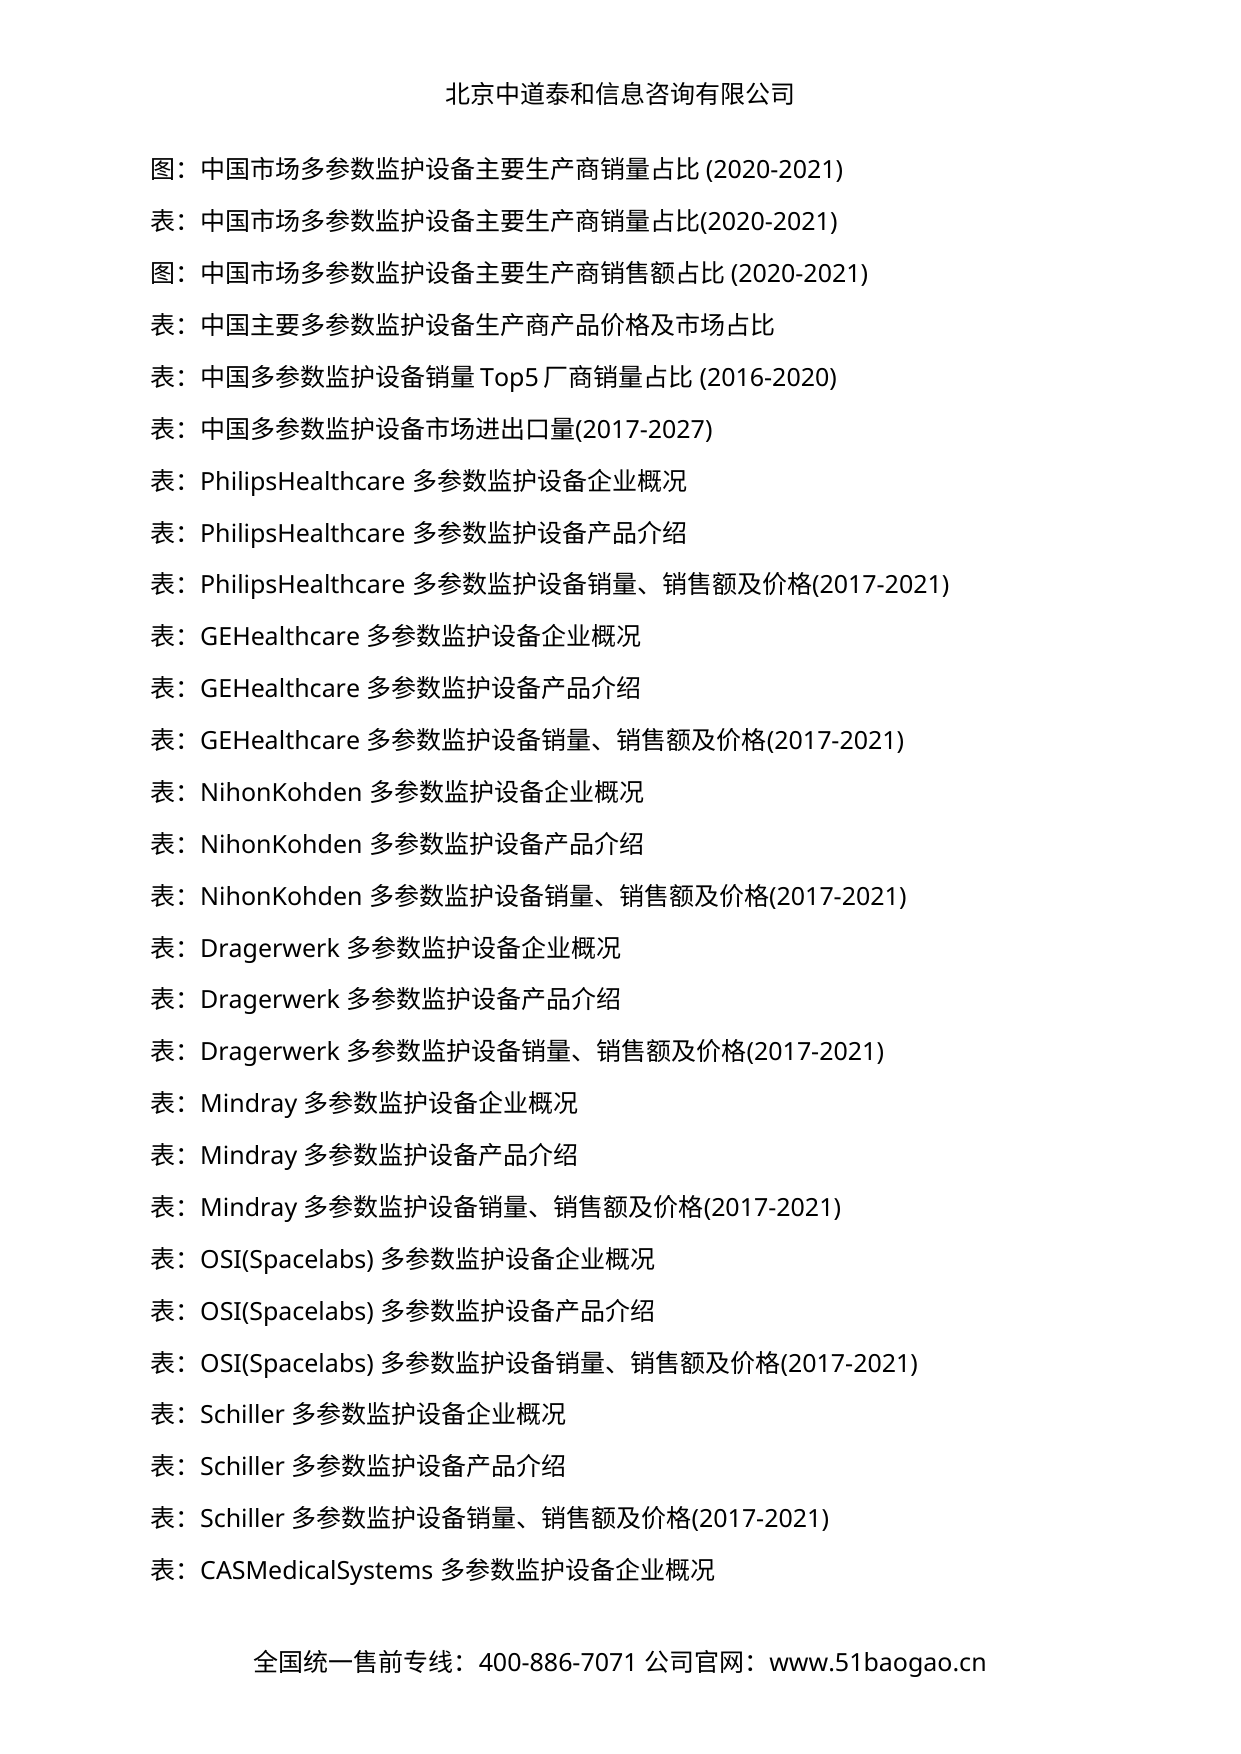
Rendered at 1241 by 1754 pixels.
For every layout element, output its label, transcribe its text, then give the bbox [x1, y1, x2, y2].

text 表：中国主要多参数监护设备生产商产品价格及市场占比 [150, 306, 1090, 342]
text 图：中国市场多参数监护设备主要生产商销售额占比 (2020-2021) [150, 254, 1090, 290]
text 表：Dragerwerk 多参数监护设备企业概况 [150, 928, 1090, 964]
text 表：中国多参数监护设备市场进出口量(2017-2027) [150, 409, 1090, 446]
text 表：OSI(Spacelabs) 多参数监护设备销量、销售额及价格(2017-2021) [150, 1343, 1090, 1379]
text 表：OSI(Spacelabs) 多参数监护设备企业概况 [150, 1239, 1090, 1276]
text 表：GEHealthcare 多参数监护设备产品介绍 [150, 669, 1090, 705]
text 表：CASMedicalSystems 多参数监护设备企业概况 [150, 1551, 1090, 1587]
text 表：NihonKohden 多参数监护设备企业概况 [150, 772, 1090, 809]
text 表：Mindray 多参数监护设备产品介绍 [150, 1136, 1090, 1172]
text 图：中国市场多参数监护设备主要生产商销量占比 (2020-2021) [150, 150, 1090, 186]
text 表：Mindray 多参数监护设备企业概况 [150, 1084, 1090, 1120]
text 表：中国市场多参数监护设备主要生产商销量占比(2020-2021) [150, 202, 1090, 238]
text 表：Schiller 多参数监护设备产品介绍 [150, 1447, 1090, 1483]
text 表：Schiller 多参数监护设备企业概况 [150, 1395, 1090, 1431]
text 表：Dragerwerk 多参数监护设备销量、销售额及价格(2017-2021) [150, 1032, 1090, 1068]
text 表：GEHealthcare 多参数监护设备企业概况 [150, 617, 1090, 653]
text 表：PhilipsHealthcare 多参数监护设备企业概况 [150, 461, 1090, 497]
text 表：NihonKohden 多参数监护设备产品介绍 [150, 824, 1090, 861]
text 表：中国多参数监护设备销量Top5厂商销量占比 (2016-2020) [150, 357, 1090, 394]
text 表：NihonKohden 多参数监护设备销量、销售额及价格(2017-2021) [150, 876, 1090, 912]
text 表：PhilipsHealthcare 多参数监护设备销量、销售额及价格(2017-2021) [150, 565, 1090, 601]
text 表：OSI(Spacelabs) 多参数监护设备产品介绍 [150, 1291, 1090, 1327]
text 表：Dragerwerk 多参数监护设备产品介绍 [150, 980, 1090, 1016]
text 表：Mindray 多参数监护设备销量、销售额及价格(2017-2021) [150, 1187, 1090, 1224]
text 表：GEHealthcare 多参数监护设备销量、销售额及价格(2017-2021) [150, 721, 1090, 757]
text 表：PhilipsHealthcare 多参数监护设备产品介绍 [150, 513, 1090, 549]
text 表：Schiller 多参数监护设备销量、销售额及价格(2017-2021) [150, 1499, 1090, 1535]
